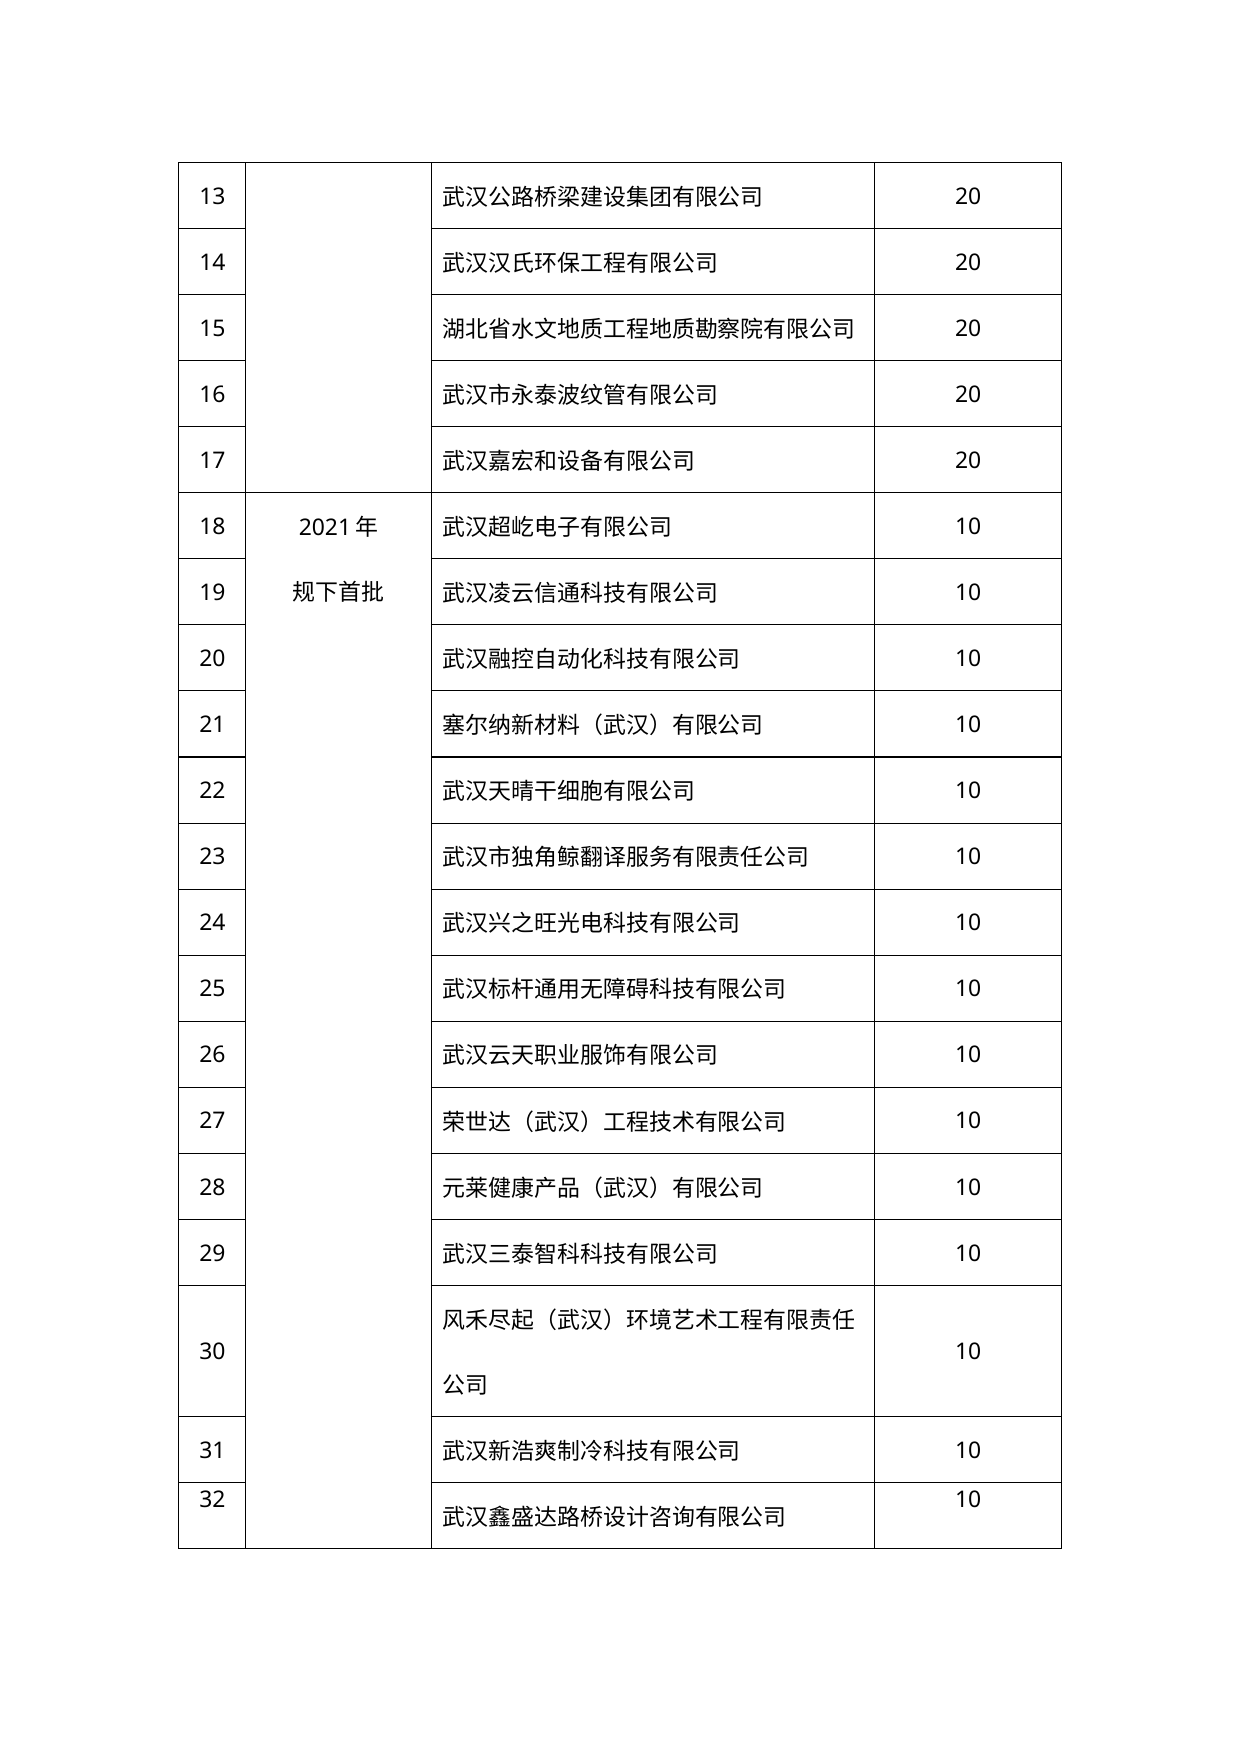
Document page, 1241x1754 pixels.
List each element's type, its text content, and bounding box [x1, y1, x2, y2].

table_cell 武汉市独角鲸翻译服务有限责任公司 [432, 824, 874, 888]
table_cell 24 [179, 890, 245, 954]
table_cell 17 [179, 427, 245, 492]
table_cell 22 [179, 758, 245, 822]
table_cell 武汉新浩爽制冷科技有限公司 [432, 1417, 874, 1482]
table_cell 21 [179, 691, 245, 756]
table_cell 武汉标杆通用无障碍科技有限公司 [432, 956, 874, 1021]
table_cell 武汉云天职业服饰有限公司 [432, 1022, 874, 1087]
table_cell 14 [179, 229, 245, 294]
table_cell 武汉鑫盛达路桥设计咨询有限公司 [432, 1483, 874, 1548]
table_cell 32 [179, 1483, 245, 1548]
table_cell 10 [875, 625, 1061, 690]
table_cell 16 [179, 361, 245, 426]
table_cell 13 [179, 163, 245, 228]
table_cell 27 [179, 1088, 245, 1153]
table_cell 30 [179, 1286, 245, 1416]
table_cell 10 [875, 1220, 1061, 1285]
table_cell 10 [875, 956, 1061, 1021]
table_cell 10 [875, 559, 1061, 624]
table_cell 20 [179, 625, 245, 690]
table_cell 10 [875, 1417, 1061, 1482]
table_cell 10 [875, 890, 1061, 954]
table_cell 31 [179, 1417, 245, 1482]
table_cell 10 [875, 1483, 1061, 1548]
table_cell 武汉超屹电子有限公司 [432, 493, 874, 558]
table_cell 10 [875, 493, 1061, 558]
table_cell 武汉凌云信通科技有限公司 [432, 559, 874, 624]
table_cell 武汉融控自动化科技有限公司 [432, 625, 874, 690]
table_cell 元莱健康产品（武汉）有限公司 [432, 1154, 874, 1219]
table_cell 10 [875, 1154, 1061, 1219]
table_cell 28 [179, 1154, 245, 1219]
table_cell 10 [875, 824, 1061, 888]
table_cell 20 [875, 361, 1061, 426]
table_cell 20 [875, 427, 1061, 492]
table_cell 26 [179, 1022, 245, 1087]
table_cell 武汉三泰智科科技有限公司 [432, 1220, 874, 1285]
table_cell 2021年 规下首批 [246, 493, 431, 1548]
table_cell 20 [875, 295, 1061, 360]
table_cell 武汉汉氏环保工程有限公司 [432, 229, 874, 294]
table_cell 武汉嘉宏和设备有限公司 [432, 427, 874, 492]
table_cell 18 [179, 493, 245, 558]
table_cell 10 [875, 1022, 1061, 1087]
table_cell 武汉公路桥梁建设集团有限公司 [432, 163, 874, 228]
table_cell 武汉天晴干细胞有限公司 [432, 758, 874, 822]
table_cell 29 [179, 1220, 245, 1285]
table_cell 武汉兴之旺光电科技有限公司 [432, 890, 874, 954]
table_cell 风禾尽起（武汉）环境艺术工程有限责任公司 [432, 1286, 874, 1416]
table_cell 湖北省水文地质工程地质勘察院有限公司 [432, 295, 874, 360]
table_cell 20 [875, 229, 1061, 294]
table_cell 20 [875, 163, 1061, 228]
table_cell 25 [179, 956, 245, 1021]
table_cell 塞尔纳新材料（武汉）有限公司 [432, 691, 874, 756]
table_cell 荣世达（武汉）工程技术有限公司 [432, 1088, 874, 1153]
table_cell 19 [179, 559, 245, 624]
table_cell 15 [179, 295, 245, 360]
table_cell 武汉市永泰波纹管有限公司 [432, 361, 874, 426]
table_cell 10 [875, 691, 1061, 756]
table_cell 10 [875, 758, 1061, 822]
table_cell 10 [875, 1286, 1061, 1416]
table_cell 10 [875, 1088, 1061, 1153]
table_cell 23 [179, 824, 245, 888]
